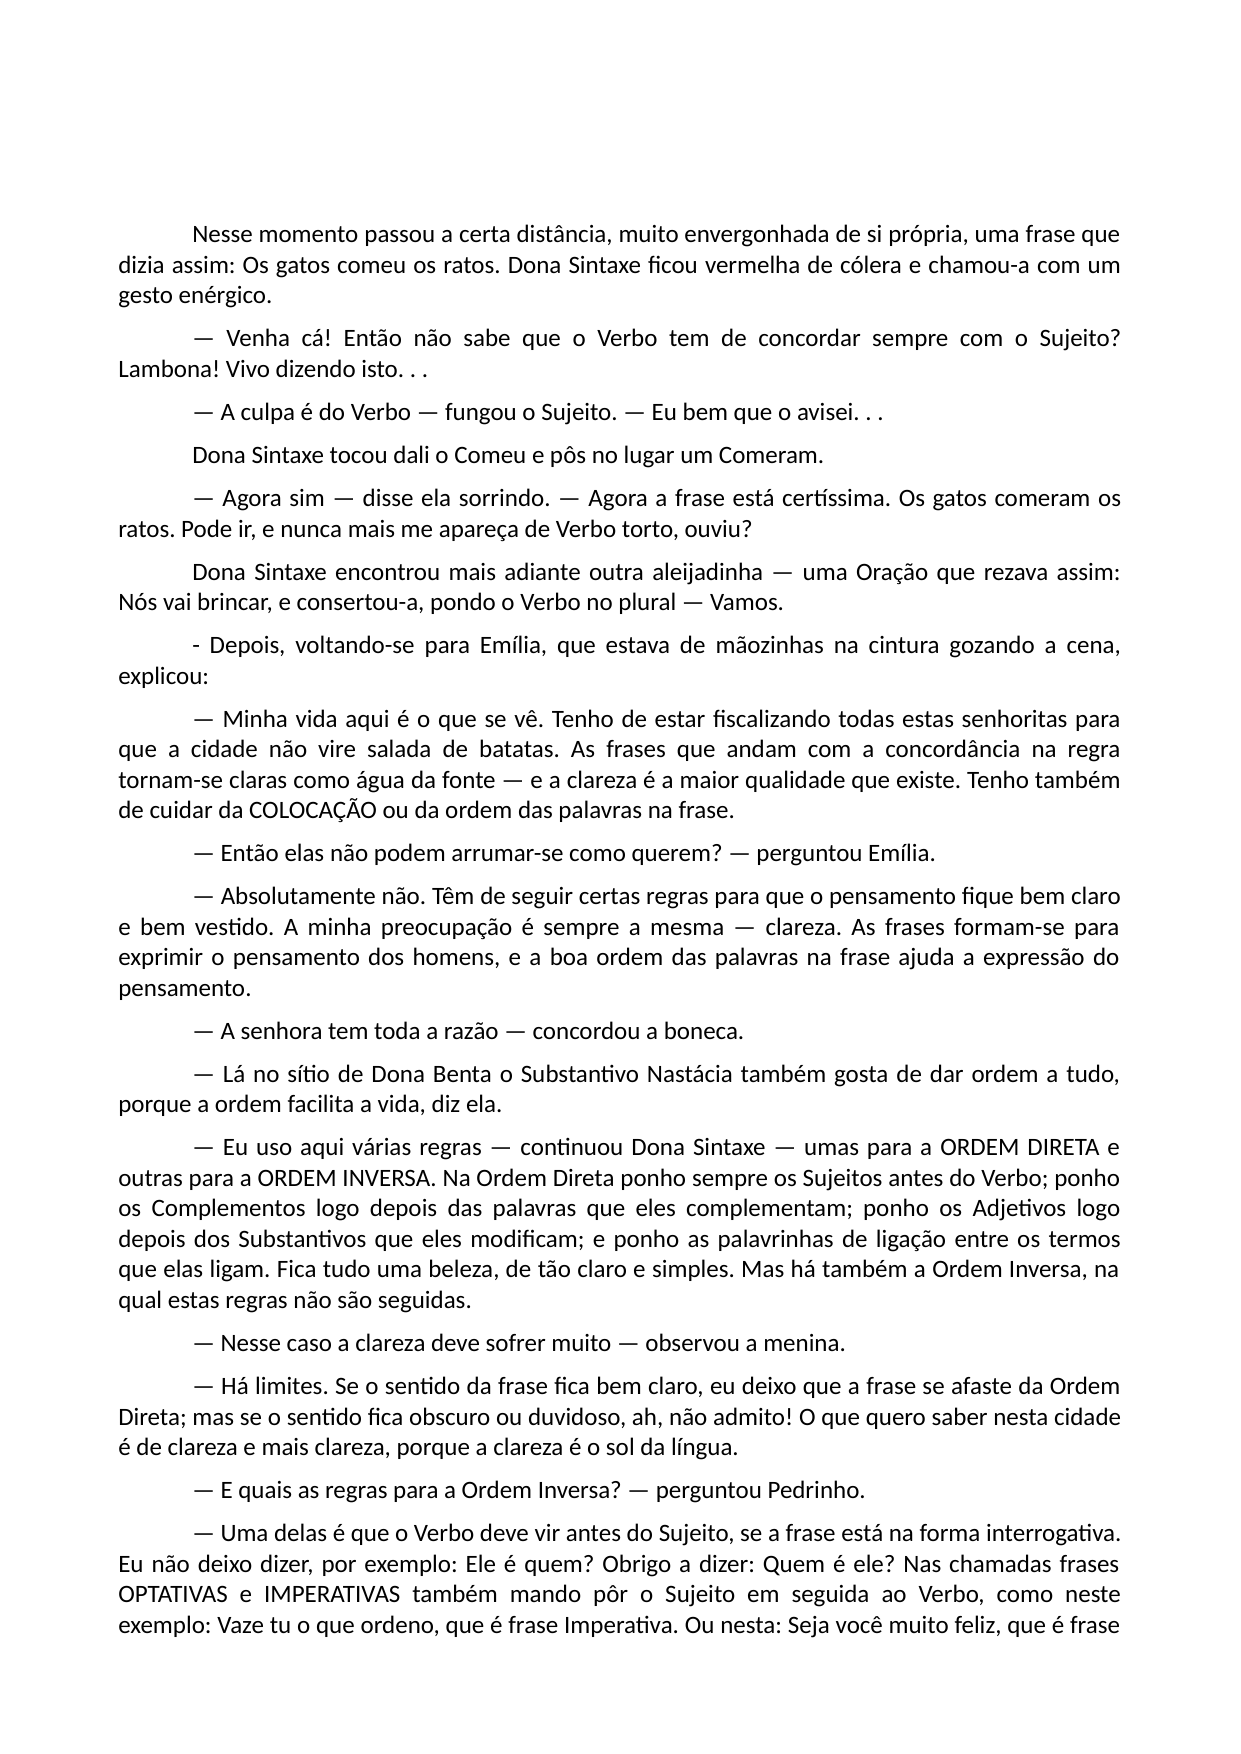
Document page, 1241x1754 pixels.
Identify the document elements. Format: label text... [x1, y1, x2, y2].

text — Lá no sítio de Dona Benta o Substantivo Nastácia também gosta de dar ordem a tudo, porque a ordem facilita a vida, diz ela. [118, 1058, 1122, 1119]
text — A senhora tem toda a razão — concordou a boneca. [118, 1015, 1122, 1046]
text — Absolutamente não. Têm de seguir certas regras para que o pensamento fique bem claro e bem vestido. A minha preocupação é sempre a mesma — clareza. As frases formam-se para exprimir o pensamento dos homens, e a boa ordem das palavras na frase ajuda a expressão do pensamento. [118, 880, 1122, 1002]
text — Venha cá! Então não sabe que o Verbo tem de concordar sempre com o Sujeito? Lambona! Vivo dizendo isto. . . [118, 323, 1122, 384]
text Dona Sintaxe tocou dali o Comeu e pôs no lugar um Comeram. [118, 439, 1122, 470]
text — Minha vida aqui é o que se vê. Tenho de estar fiscalizando todas estas senhoritas para que a cidade não vire salada de batatas. As frases que andam com a concordância na regra tornam-se claras como água da fonte — e a clareza é a maior qualidade que existe. Tenho também de cuidar da COLOCAÇÃO ou da ordem das palavras na frase. [118, 703, 1122, 825]
text — Eu uso aqui várias regras — continuou Dona Sintaxe — umas para a ORDEM DIRETA e outras para a ORDEM INVERSA. Na Ordem Direta ponho sempre os Sujeitos antes do Verbo; ponho os Complementos logo depois das palavras que eles complementam; ponho os Adjetivos logo depois dos Substantivos que eles modificam; e ponho as palavrinhas de ligação entre os termos que elas ligam. Fica tudo uma beleza, de tão claro e simples. Mas há também a Ordem Inversa, na qual estas regras não são seguidas. [118, 1132, 1122, 1315]
text — Há limites. Se o sentido da frase fica bem claro, eu deixo que a frase se afaste da Ordem Direta; mas se o sentido fica obscuro ou duvidoso, ah, não admito! O que quero saber nesta cidade é de clareza e mais clareza, porque a clareza é o sol da língua. [118, 1370, 1122, 1462]
text — E quais as regras para a Ordem Inversa? — perguntou Pedrinho. [118, 1474, 1122, 1505]
text Dona Sintaxe encontrou mais adiante outra aleijadinha — uma Oração que rezava assim: Nós vai brincar, e consertou-a, pondo o Verbo no plural — Vamos. [118, 556, 1122, 617]
text — Nesse caso a clareza deve sofrer muito — observou a menina. [118, 1327, 1122, 1358]
text — Então elas não podem arrumar-se como querem? — perguntou Emília. [118, 837, 1122, 868]
text — A culpa é do Verbo — fungou o Sujeito. — Eu bem que o avisei. . . [118, 396, 1122, 427]
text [118, 1517, 1122, 1639]
text - Depois, voltando-se para Emília, que estava de mãozinhas na cintura gozando a cena, explicou: [118, 629, 1122, 690]
text — Agora sim — disse ela sorrindo. — Agora a frase está certíssima. Os gatos comeram os ratos. Pode ir, e nunca mais me apareça de Verbo torto, ouviu? [118, 482, 1122, 543]
text Nesse momento passou a certa distância, muito envergonhada de si própria, uma frase que dizia assim: Os gatos comeu os ratos. Dona Sintaxe ficou vermelha de cólera e chamou-a com um gesto enérgico. [118, 218, 1122, 310]
